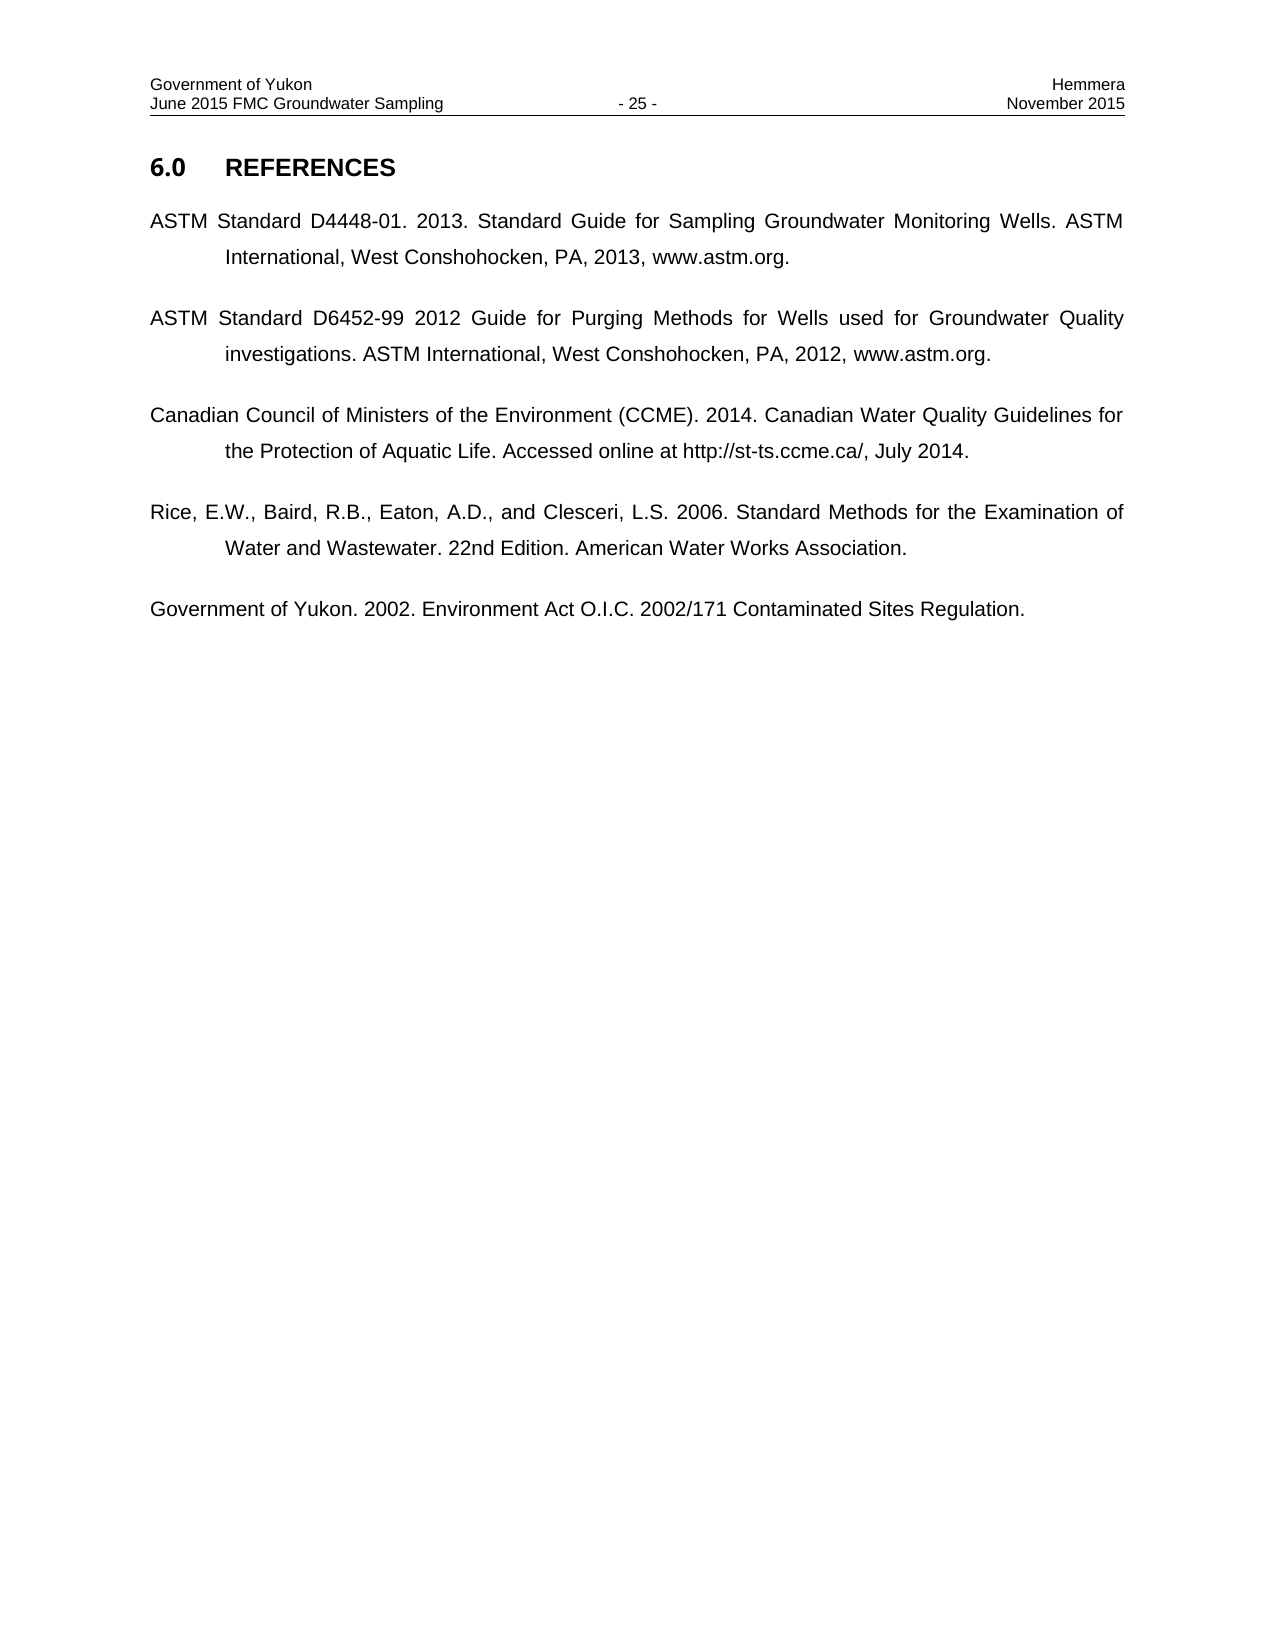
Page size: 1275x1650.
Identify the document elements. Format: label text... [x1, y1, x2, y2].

text Government of Yukon. 2002. Environment Act O.I.C. 2002/171 Contaminated Sites Regulation. [150, 597, 1125, 621]
text Rice, E.W., Baird, R.B., Eaton, A.D., and Clesceri, L.S. 2006. Standard Methods for the Examination of Water and Wastewater. 22nd Edition. American Water Works Association. [150, 500, 1125, 559]
text Canadian Council of Ministers of the Environment (CCME). 2014. Canadian Water Quality Guidelines for the Protection of Aquatic Life. Accessed online at http://st-ts.ccme.ca/, July 2014. [150, 403, 1125, 463]
subtitle References [150, 150, 1125, 184]
text ASTM Standard D4448-01. 2013. Standard Guide for Sampling Groundwater Monitoring Wells. ASTM International, West Conshohocken, PA, 2013, www.astm.org. [150, 209, 1125, 269]
text ASTM Standard D6452-99 2012 Guide for Purging Methods for Wells used for Groundwater Quality investigations. ASTM International, West Conshohocken, PA, 2012, www.astm.org. [150, 306, 1125, 366]
